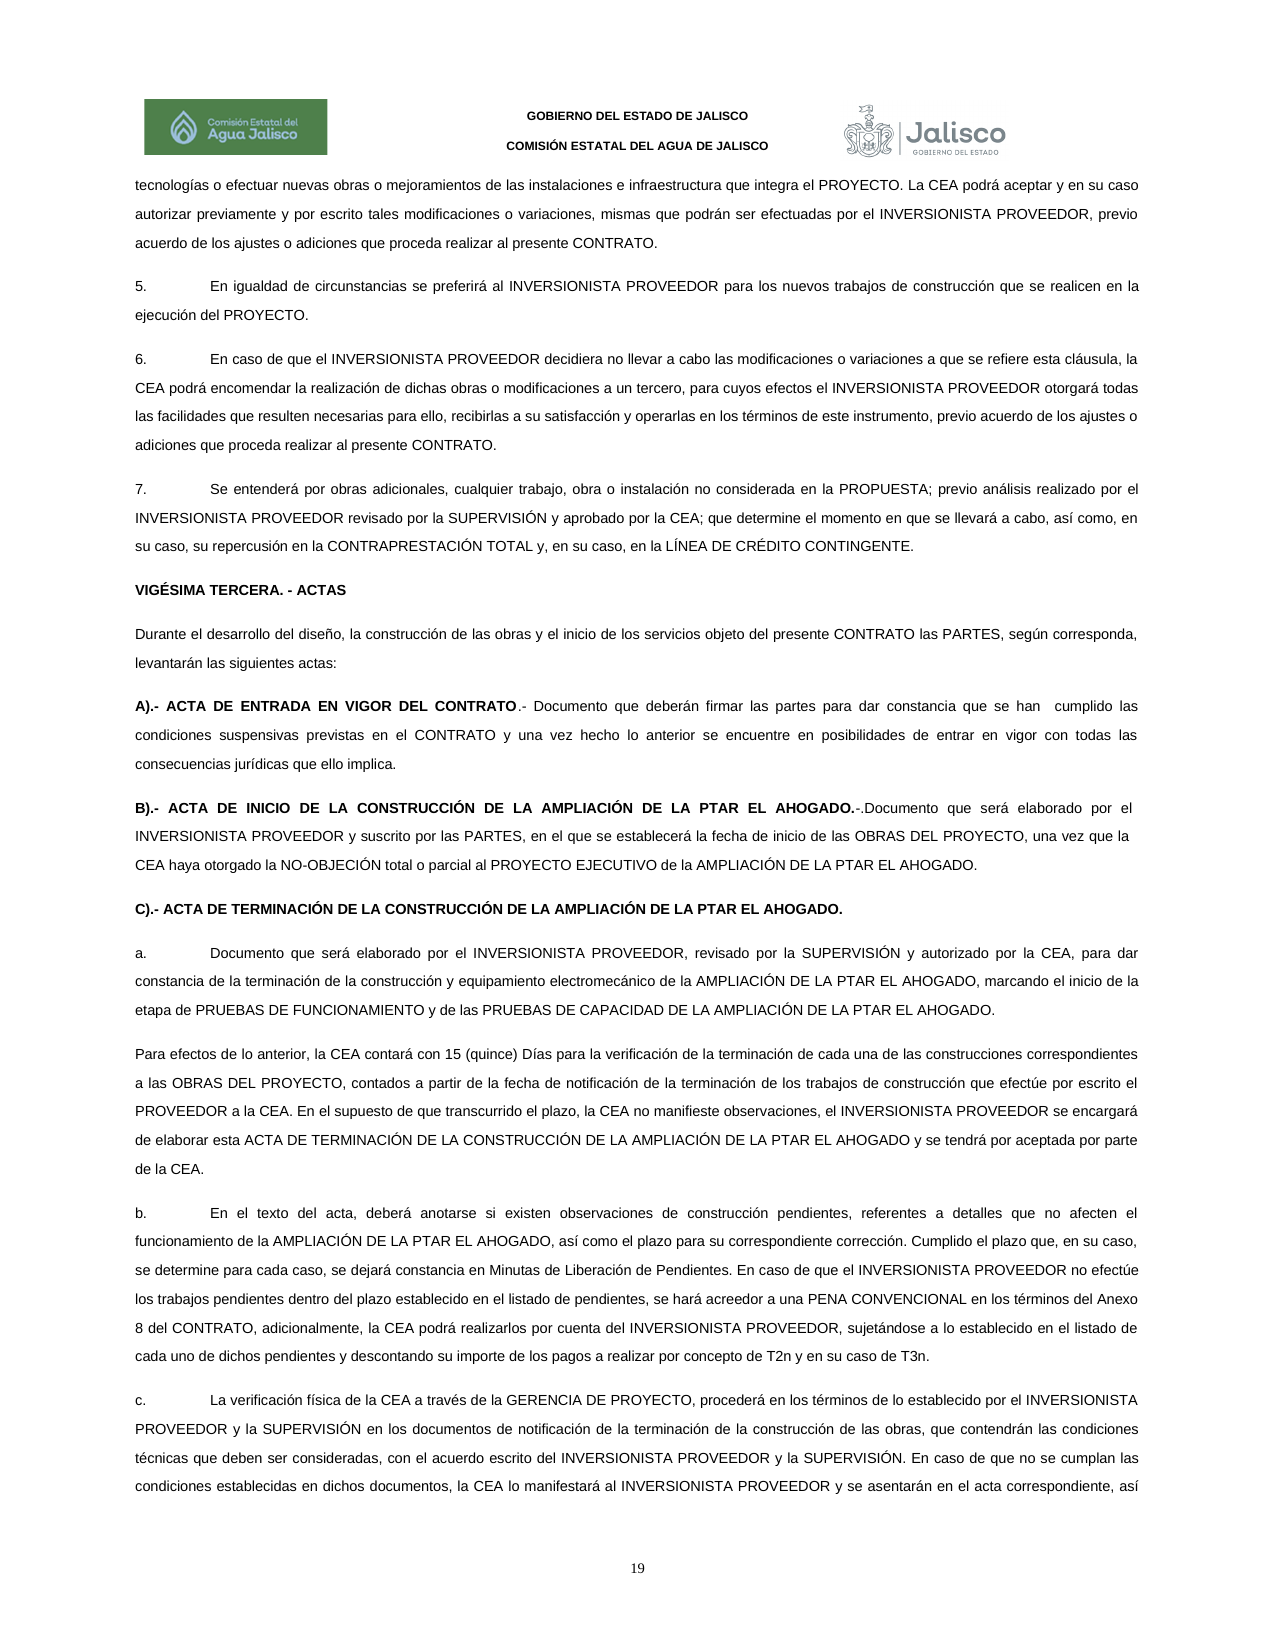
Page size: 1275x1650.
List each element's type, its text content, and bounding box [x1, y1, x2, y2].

list En el texto del acta, deberá anotarse si existen observaciones de construcción pendientes, referentes a detalles que no afecten el funcionamiento de la AMPLIACIÓN DE LA PTAR EL AHOGADO, así como el plazo para su correspondiente corrección. Cumplido el plazo que, en su caso, se determine para cada caso, se dejará constancia en Minutas de Liberación de Pendientes. En caso de que el INVERSIONISTA PROVEEDOR no efectúe los trabajos pendientes dentro del plazo establecido en el listado de pendientes, se hará acreedor a una PENA CONVENCIONAL en los términos del Anexo 8 del CONTRATO, adicionalmente, la CEA podrá realizarlos por cuenta del INVERSIONISTA PROVEEDOR, sujetándose a lo establecido en el listado de cada uno de dichos pendientes y descontando su importe de los pagos a realizar por concepto de T2n y en su caso de T3n. [135, 1192, 1140, 1365]
text C).- ACTA DE TERMINACIÓN DE LA CONSTRUCCIÓN DE LA AMPLIACIÓN DE LA PTAR EL AHOGADO. [135, 889, 1132, 917]
list En caso de que el INVERSIONISTA PROVEEDOR decidiera no llevar a cabo las modificaciones o variaciones a que se refiere esta cláusula, la CEA podrá encomendar la realización de dichas obras o modificaciones a un tercero, para cuyos efectos el INVERSIONISTA PROVEEDOR otorgará todas las facilidades que resulten necesarias para ello, recibirlas a su satisfacción y operarlas en los términos de este instrumento, previo acuerdo de los ajustes o adiciones que proceda realizar al presente CONTRATO. [135, 339, 1140, 454]
list Documento que será elaborado por el INVERSIONISTA PROVEEDOR, revisado por la SUPERVISIÓN y autorizado por la CEA, para dar constancia de la terminación de la construcción y equipamiento electromecánico de la AMPLIACIÓN DE LA PTAR EL AHOGADO, marcando el inicio de la etapa de PRUEBAS DE FUNCIONAMIENTO y de las PRUEBAS DE CAPACIDAD DE LA AMPLIACIÓN DE LA PTAR EL AHOGADO. [135, 932, 1140, 1019]
text Durante el desarrollo del diseño, la construcción de las obras y el inicio de los servicios objeto del presente CONTRATO las PARTES, según corresponda, levantarán las siguientes actas: [135, 614, 1140, 671]
list Se entenderá por obras adicionales, cualquier trabajo, obra o instalación no considerada en la PROPUESTA; previo análisis realizado por el INVERSIONISTA PROVEEDOR revisado por la SUPERVISIÓN y aprobado por la CEA; que determine el momento en que se llevará a cabo, así como, en su caso, su repercusión en la CONTRAPRESTACIÓN TOTAL y, en su caso, en la LÍNEA DE CRÉDITO CONTINGENTE. [135, 469, 1140, 555]
text VIGÉSIMA TERCERA. - ACTAS [135, 570, 1132, 599]
text Para efectos de lo anterior, la CEA contará con 15 (quince) Días para la verificación de la terminación de cada una de las construcciones correspondientes a las OBRAS DEL PROYECTO, contados a partir de la fecha de notificación de la terminación de los trabajos de construcción que efectúe por escrito el PROVEEDOR a la CEA. En el supuesto de que transcurrido el plazo, la CEA no manifieste observaciones, el INVERSIONISTA PROVEEDOR se encargará de elaborar esta ACTA DE TERMINACIÓN DE LA CONSTRUCCIÓN DE LA AMPLIACIÓN DE LA PTAR EL AHOGADO y se tendrá por aceptada por parte de la CEA. [135, 1034, 1140, 1177]
text A).- ACTA DE ENTRADA EN VIGOR DEL CONTRATO.- Documento que deberán firmar las partes para dar constancia que se han cumplido las condiciones suspensivas previstas en el CONTRATO y una vez hecho lo anterior se encuentre en posibilidades de entrar en vigor con todas las consecuencias jurídicas que ello implica. [135, 686, 1140, 772]
list En igualdad de circunstancias se preferirá al INVERSIONISTA PROVEEDOR para los nuevos trabajos de construcción que se realicen en la ejecución del PROYECTO. [135, 266, 1140, 324]
picture [144, 99, 328, 155]
text B).- ACTA DE INICIO DE LA CONSTRUCCIÓN DE LA AMPLIACIÓN DE LA PTAR EL AHOGADO.-.Documento que será elaborado por el INVERSIONISTA PROVEEDOR y suscrito por las PARTES, en el que se establecerá la fecha de inicio de las OBRAS DEL PROYECTO, una vez que la CEA haya otorgado la NO-OBJECIÓN total o parcial al PROYECTO EJECUTIVO de la AMPLIACIÓN DE LA PTAR EL AHOGADO. [135, 787, 1132, 874]
picture [839, 100, 1010, 161]
